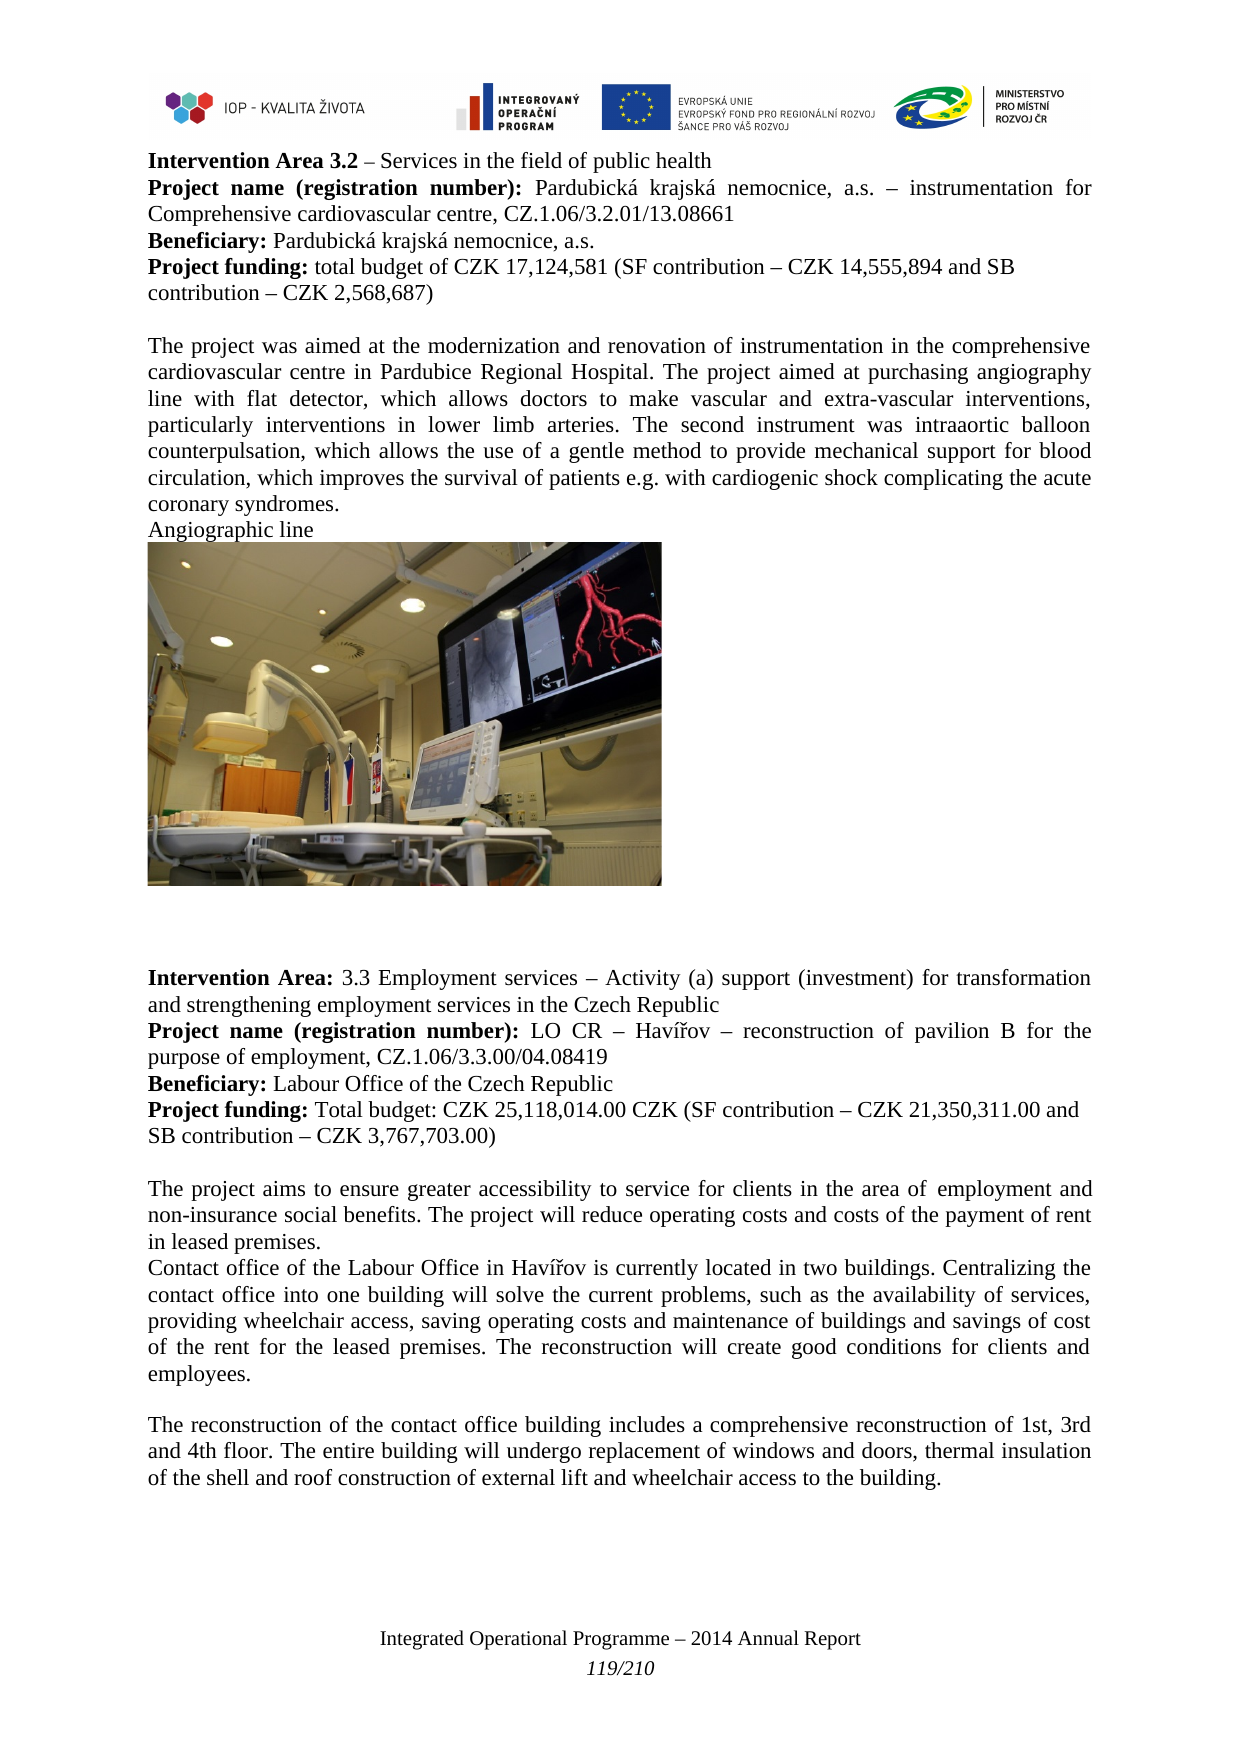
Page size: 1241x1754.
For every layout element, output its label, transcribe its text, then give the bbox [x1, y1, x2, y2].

text Contact office of the Labour Office in Havířov is currently located in two buildings. Centralizing the contact office into one building will solve the current problems, such as the availability of services, providing wheelchair access, saving operating costs and maintenance of buildings and savings of cost of the rent for the leased premises. The reconstruction will create good conditions for clients and employees. [148, 1254, 1093, 1386]
text The project aims to ensure greater accessibility to service for clients in the area of ​​employment and non-insurance social benefits. The project will reduce operating costs and costs of the payment of rent in leased premises. [148, 1175, 1093, 1254]
text Beneficiary: Labour Office of the Czech Republic [148, 1070, 1093, 1096]
text Intervention Area 3.2 – Services in the field of ​​public health [148, 148, 1093, 174]
text Project name (registration number): Pardubická krajská nemocnice, a.s. – instrumentation for Comprehensive cardiovascular centre, CZ.1.06/3.2.01/13.08661 [148, 174, 1093, 227]
text Beneficiary: Pardubická krajská nemocnice, a.s. [148, 227, 1093, 253]
picture [147, 542, 662, 886]
text Intervention Area: 3.3 Employment services – Activity (a) support (investment) for transformation and strengthening employment services in the Czech Republic [148, 964, 1093, 1017]
text The reconstruction of the contact office building includes a comprehensive reconstruction of 1st, 3rd and 4th floor. The entire building will undergo replacement of windows and doors, thermal insulation of the shell and roof construction of external lift and wheelchair access to the building. [148, 1411, 1093, 1490]
text The project was aimed at the modernization and renovation of instrumentation in the comprehensive cardiovascular centre in Pardubice Regional Hospital. The project aimed at purchasing angiography line with flat detector, which allows doctors to make vascular and extra-vascular interventions, particularly interventions in lower limb arteries. The second instrument was intraaortic balloon counterpulsation, which allows the use of a gentle method to provide mechanical support for blood circulation, which improves the survival of patients e.g. with cardiogenic shock complicating the acute coronary syndromes. [148, 332, 1093, 517]
picture [149, 73, 1092, 140]
text Project funding: total budget of CZK 17,124,581 (SF contribution – CZK 14,555,894 and SB contribution – CZK 2,568,687) [148, 253, 1093, 306]
text Project name (registration number): LO CR – Havířov – reconstruction of pavilion B for the purpose of employment, CZ.1.06/3.3.00/04.08419 [148, 1017, 1093, 1070]
text Project funding: Total budget: CZK 25,118,014.00 CZK (SF contribution – CZK 21,350,311.00 and SB contribution – CZK 3,767,703.00) [148, 1096, 1093, 1149]
text Angiographic line [148, 517, 1093, 543]
